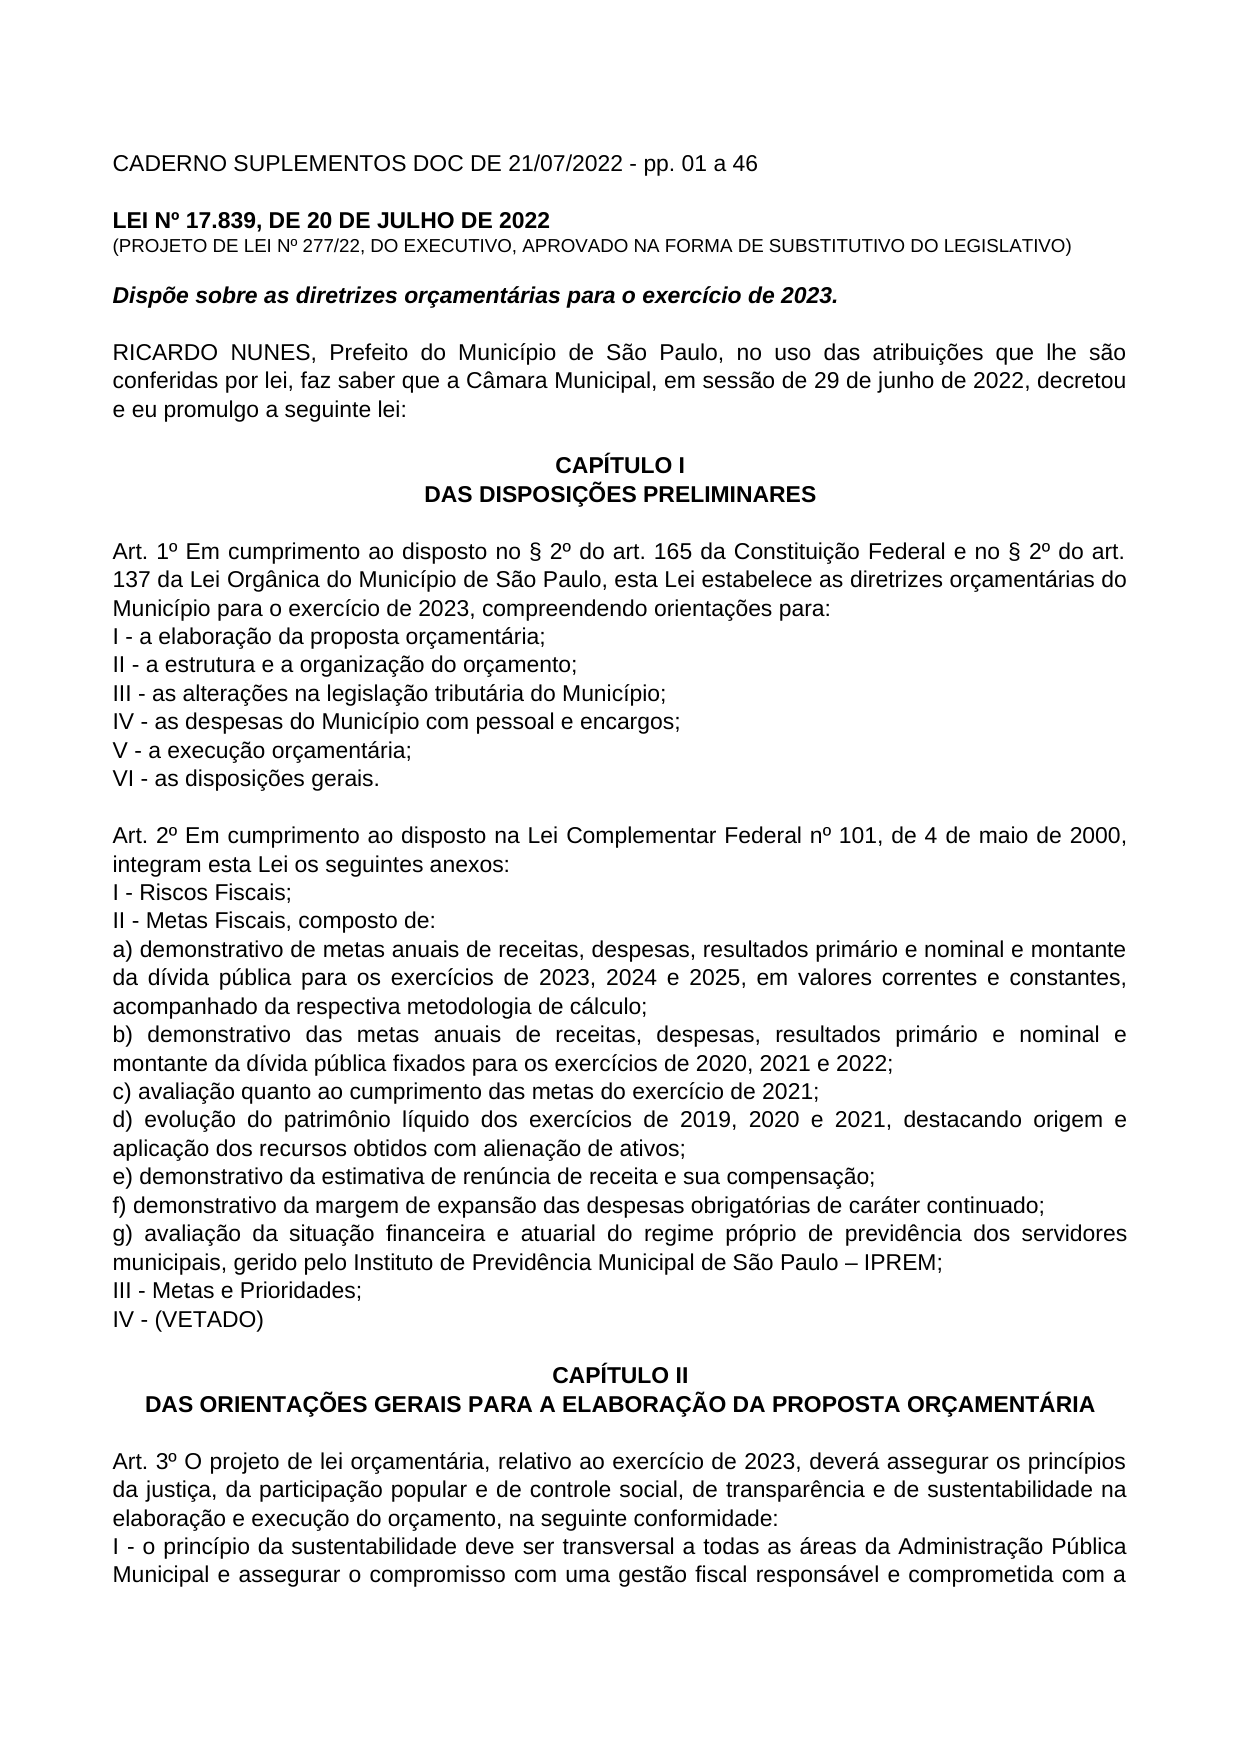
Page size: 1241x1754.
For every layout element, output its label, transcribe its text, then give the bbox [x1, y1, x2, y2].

text DAS ORIENTAÇÕES GERAIS PARA A ELABORAÇÃO DA PROPOSTA ORÇAMENTÁRIA [112, 1391, 1128, 1417]
text Art. 1º Em cumprimento ao disposto no § 2º do art. 165 da Constituição Federal e no § 2º do art. 137 da Lei Orgânica do Município de São Paulo, esta Lei estabelece as diretrizes orçamentárias do Município para o exercício de 2023, compreendendo orientações para: [112, 538, 1128, 621]
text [112, 1533, 1128, 1588]
text CADERNO SUPLEMENTOS DOC DE 21/07/2022 - pp. 01 a 46 [112, 150, 1128, 176]
text LEI Nº 17.839, DE 20 DE JULHO DE 2022 [112, 207, 1128, 233]
text IV - as despesas do Município com pessoal e encargos; [112, 708, 1128, 735]
text I - a elaboração da proposta orçamentária; [112, 623, 1128, 649]
text DAS DISPOSIÇÕES PRELIMINARES [112, 481, 1128, 507]
text VI - as disposições gerais. [112, 765, 1128, 792]
text III - as alterações na legislação tributária do Município; [112, 680, 1128, 706]
text f) demonstrativo da margem de expansão das despesas obrigatórias de caráter continuado; [112, 1192, 1128, 1218]
text g) avaliação da situação financeira e atuarial do regime próprio de previdência dos servidores municipais, gerido pelo Instituto de Previdência Municipal de São Paulo – IPREM; [112, 1220, 1128, 1275]
text c) avaliação quanto ao cumprimento das metas do exercício de 2021; [112, 1078, 1128, 1104]
text a) demonstrativo de metas anuais de receitas, despesas, resultados primário e nominal e montante da dívida pública para os exercícios de 2023, 2024 e 2025, em valores correntes e constantes, acompanhado da respectiva metodologia de cálculo; [112, 936, 1128, 1019]
text V - a execução orçamentária; [112, 737, 1128, 763]
text I - Riscos Fiscais; [112, 879, 1128, 905]
text CAPÍTULO I [112, 452, 1128, 479]
text Art. 2º Em cumprimento ao disposto na Lei Complementar Federal nº 101, de 4 de maio de 2000, integram esta Lei os seguintes anexos: [112, 822, 1128, 877]
text CAPÍTULO II [112, 1362, 1128, 1389]
text II - Metas Fiscais, composto de: [112, 907, 1128, 934]
text III - Metas e Prioridades; [112, 1277, 1128, 1303]
text Dispõe sobre as diretrizes orçamentárias para o exercício de 2023. [112, 282, 1128, 308]
text Art. 3º O projeto de lei orçamentária, relativo ao exercício de 2023, deverá assegurar os princípios da justiça, da participação popular e de controle social, de transparência e de sustentabilidade na elaboração e execução do orçamento, na seguinte conformidade: [112, 1448, 1128, 1531]
text IV - (VETADO) [112, 1306, 1128, 1332]
text (PROJETO DE LEI Nº 277/22, DO EXECUTIVO, APROVADO NA FORMA DE SUBSTITUTIVO DO LEGISLATIVO) [112, 235, 1128, 257]
text b) demonstrativo das metas anuais de receitas, despesas, resultados primário e nominal e montante da dívida pública fixados para os exercícios de 2020, 2021 e 2022; [112, 1021, 1128, 1076]
text e) demonstrativo da estimativa de renúncia de receita e sua compensação; [112, 1163, 1128, 1190]
text d) evolução do patrimônio líquido dos exercícios de 2019, 2020 e 2021, destacando origem e aplicação dos recursos obtidos com alienação de ativos; [112, 1106, 1128, 1161]
text RICARDO NUNES, Prefeito do Município de São Paulo, no uso das atribuições que lhe são conferidas por lei, faz saber que a Câmara Municipal, em sessão de 29 de junho de 2022, decretou e eu promulgo a seguinte lei: [112, 339, 1128, 422]
text II - a estrutura e a organização do orçamento; [112, 651, 1128, 678]
